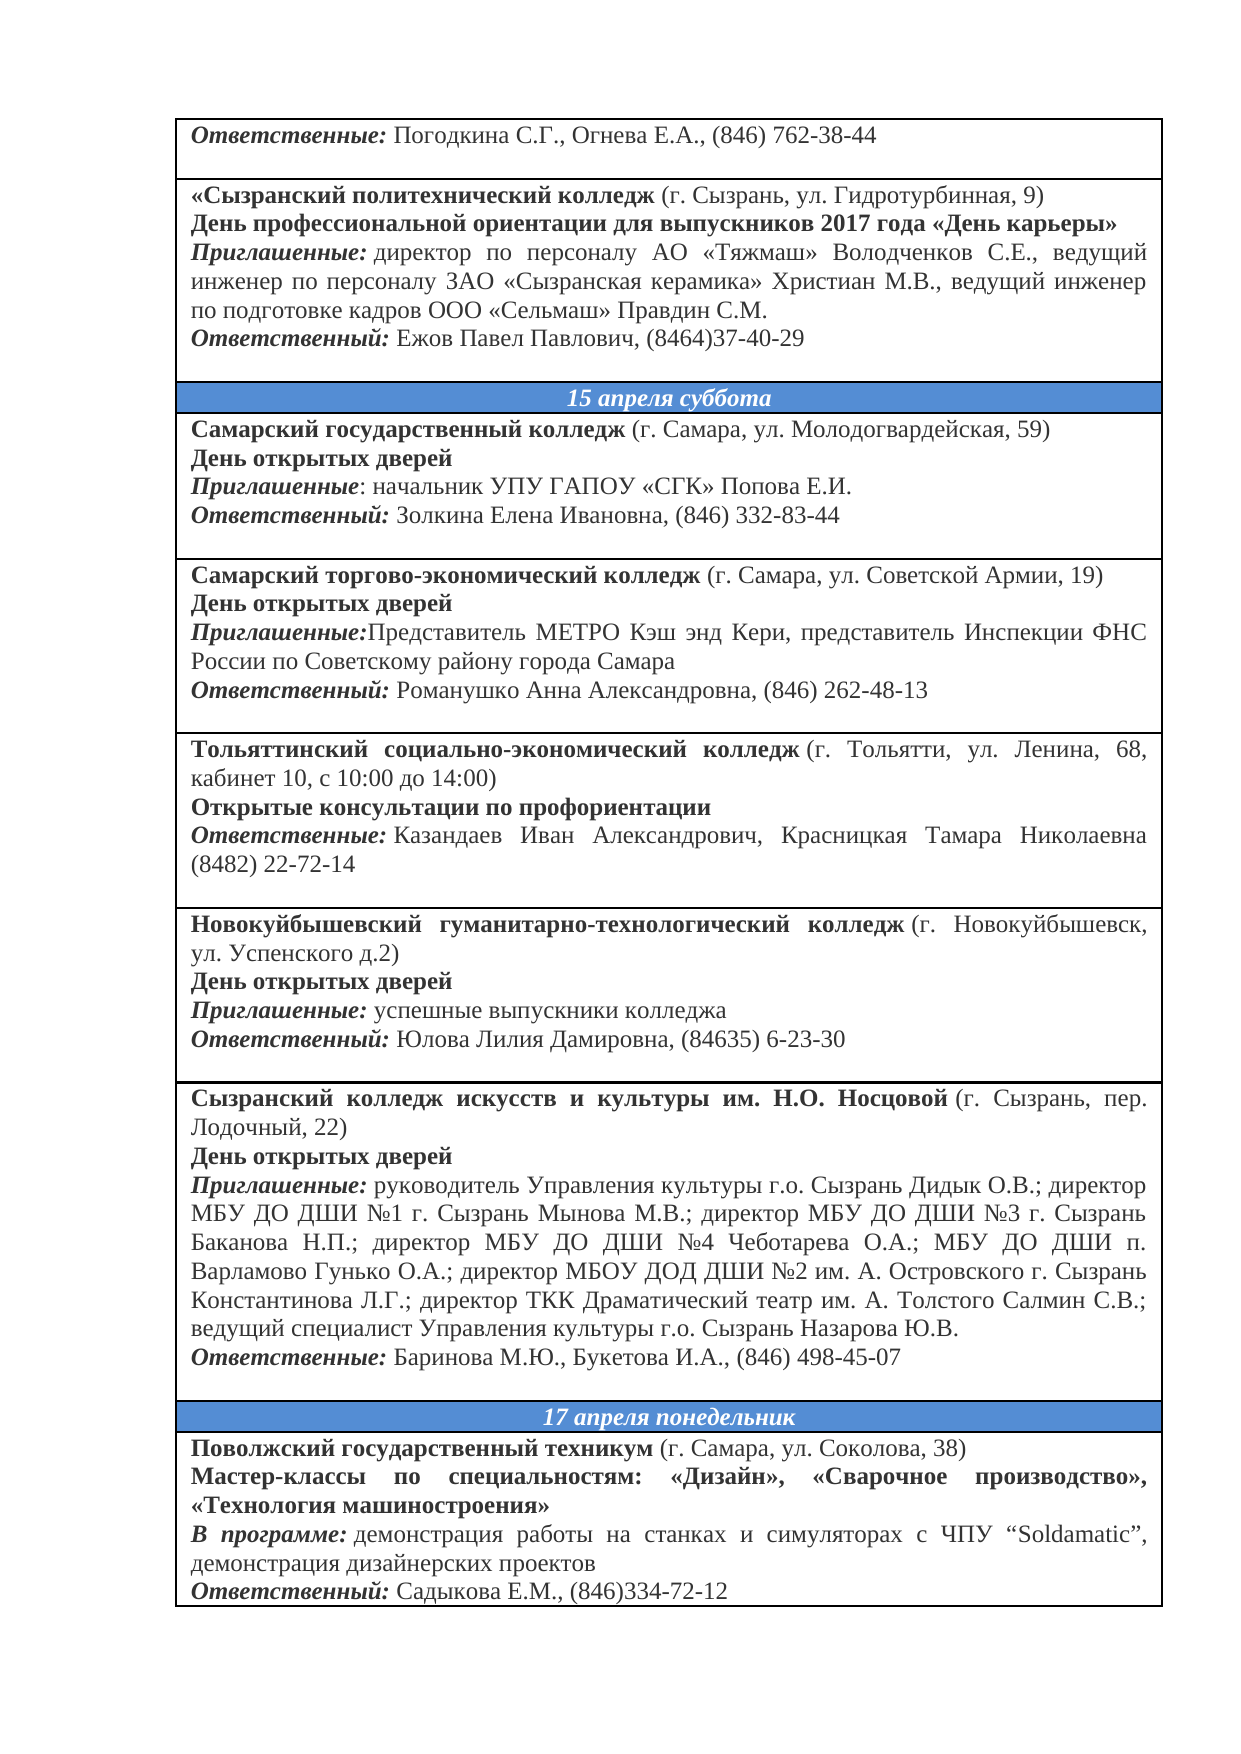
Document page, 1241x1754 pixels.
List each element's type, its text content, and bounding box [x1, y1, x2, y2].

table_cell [177, 1433, 1161, 1605]
table_cell Сызранский колледж искусств и культуры им. Н.О. Носцовой (г. Сызрань, пер. Лодочный, 22) День открытых дверей Приглашенные: руководитель Управления культуры г.о. Сызрань Дидык О.В.; директор МБУ ДО ДШИ №1 г. Сызрань Мынова М.В.; директор МБУ ДО ДШИ №3 г. Сызрань Баканова Н.П.; директор МБУ ДО ДШИ №4 Чеботарева О.А.; МБУ ДО ДШИ п. Варламово Гунько О.А.; директор МБОУ ДОД ДШИ №2 им. А. Островского г. Сызрань Константинова Л.Г.; директор ТКК Драматический театр им. А. Толстого Салмин С.В.; ведущий специалист Управления культуры г.о. Сызрань Назарова Ю.В. Ответственные: Баринова М.Ю., Букетова И.А., (846) 498-45-07 [177, 1084, 1161, 1400]
table_cell Самарский государственный колледж (г. Самара, ул. Молодогвардейская, 59) День открытых дверей Приглашенные: начальник УПУ ГАПОУ «СГК» Попова Е.И. Ответственный: Золкина Елена Ивановна, (846) 332-83-44 [177, 414, 1161, 558]
table_cell Тольяттинский социально-экономический колледж (г. Тольятти, ул. Ленина, 68, кабинет 10, с 10:00 до 14:00) Открытые консультации по профориентации Ответственные: Казандаев Иван Александрович, Красницкая Тамара Николаевна (8482) 22-72-14 [177, 734, 1161, 907]
table_cell «Сызранский политехнический колледж (г. Сызрань, ул. Гидротурбинная, 9) День профессиональной ориентации для выпускников 2017 года «День карьеры» Приглашенные: директор по персоналу АО «Тяжмаш» Володченков С.Е., ведущий инженер по персоналу ЗАО «Сызранская керамика» Христиан М.В., ведущий инженер по подготовке кадров ООО «Сельмаш» Правдин С.М. Ответственный: Ежов Павел Павлович, (8464)37-40-29 [177, 180, 1161, 381]
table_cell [177, 120, 1161, 178]
table_cell Самарский торгово-экономический колледж (г. Самара, ул. Советской Армии, 19) День открытых дверей Приглашенные:Представитель МЕТРО Кэш энд Кери, представитель Инспекции ФНС России по Советскому району города Самара Ответственный: Романушко Анна Александровна, (846) 262-48-13 [177, 560, 1161, 732]
table_cell 17 апреля понедельник [177, 1402, 1161, 1431]
table_cell 15 апреля суббота [177, 383, 1161, 412]
table_cell Новокуйбышевский гуманитарно-технологический колледж (г. Новокуйбышевск, ул. Успенского д.2) День открытых дверей Приглашенные: успешные выпускники колледжа Ответственный: Юлова Лилия Дамировна, (84635) 6-23-30 [177, 909, 1161, 1081]
